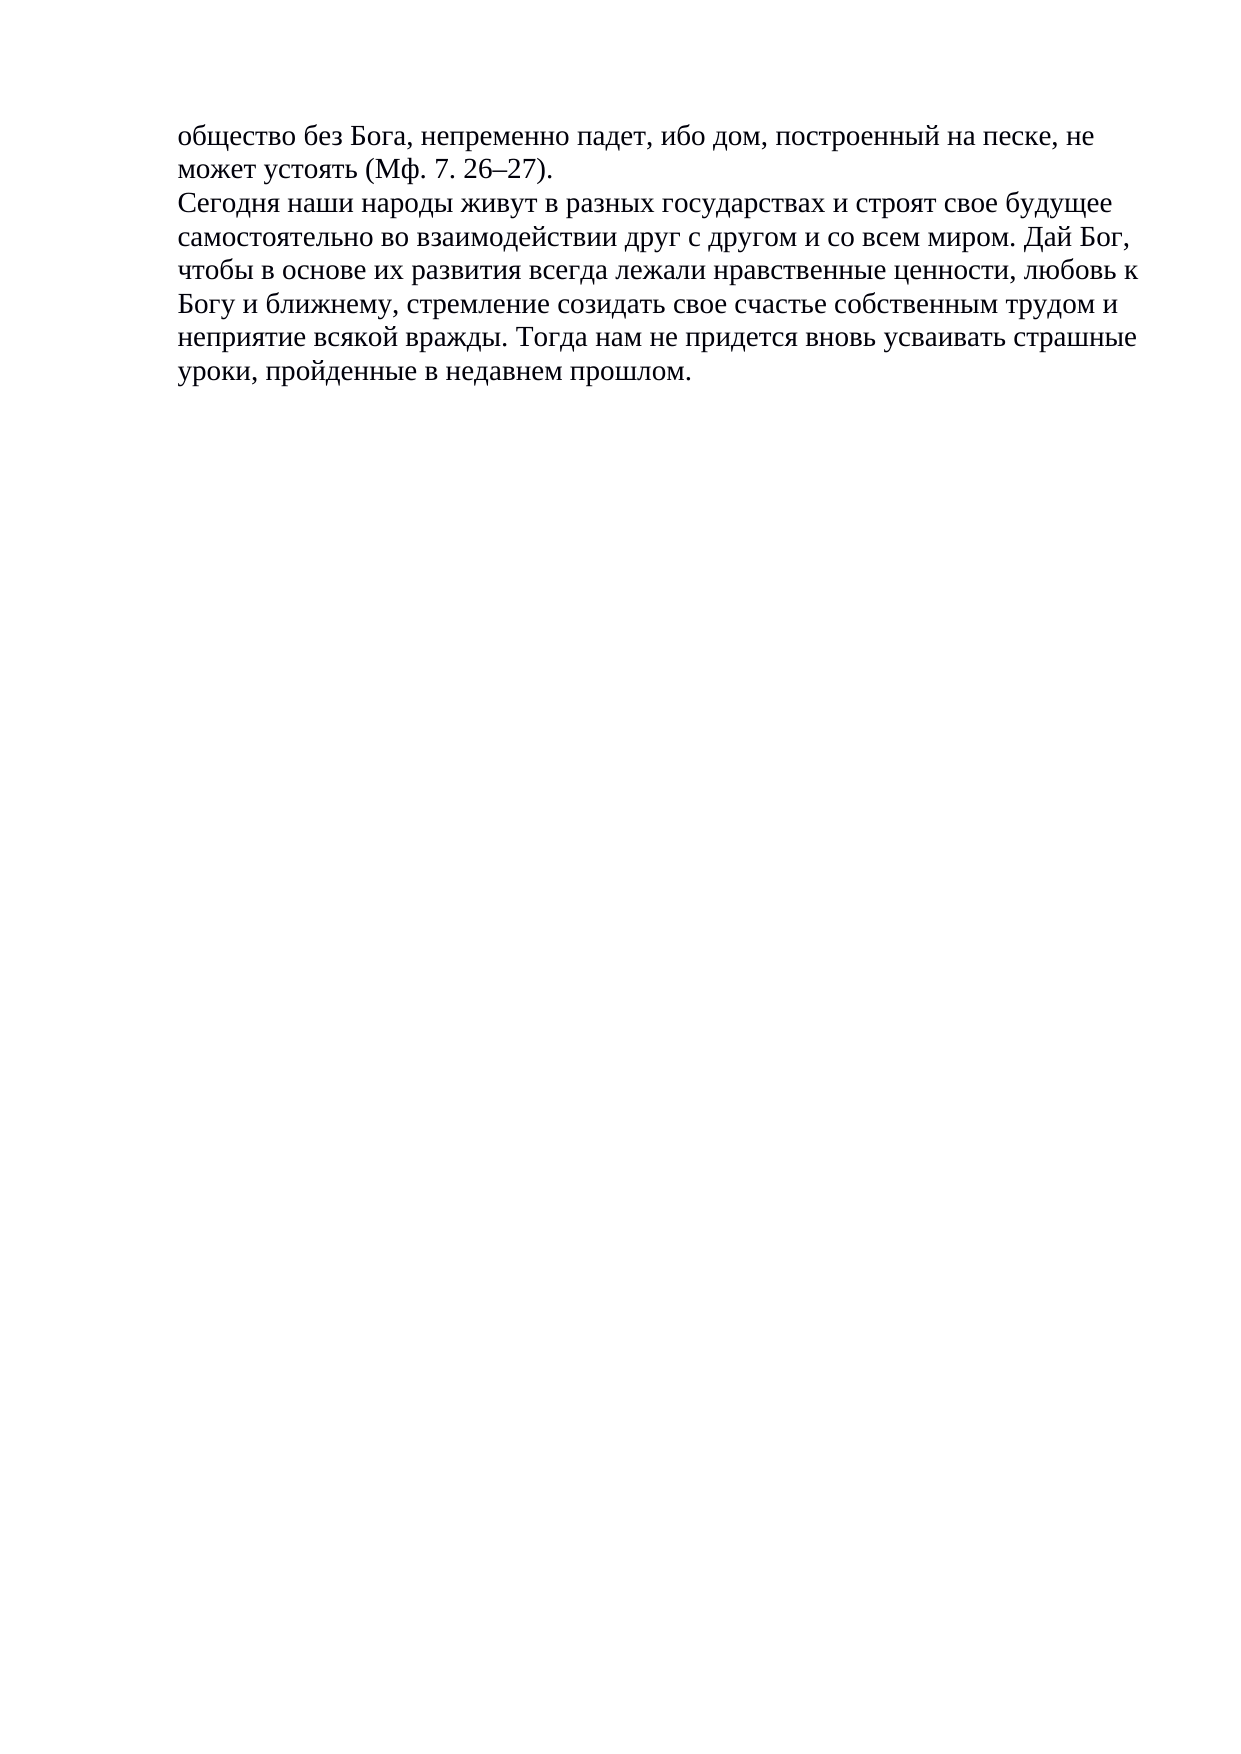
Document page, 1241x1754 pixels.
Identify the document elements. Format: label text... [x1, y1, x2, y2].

text Сегодня наши народы живут в разных государствах и строят свое будущее самостоятельно во взаимодействии друг с другом и со всем миром. Дай Бог, чтобы в основе их развития всегда лежали нравственные ценности, любовь к Богу и ближнему, стремление созидать свое счастье собственным трудом и неприятие всякой вражды. Тогда нам не придется вновь усваивать страшные уроки, пройденные в недавнем прошлом. [177, 185, 1152, 386]
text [177, 118, 1152, 185]
